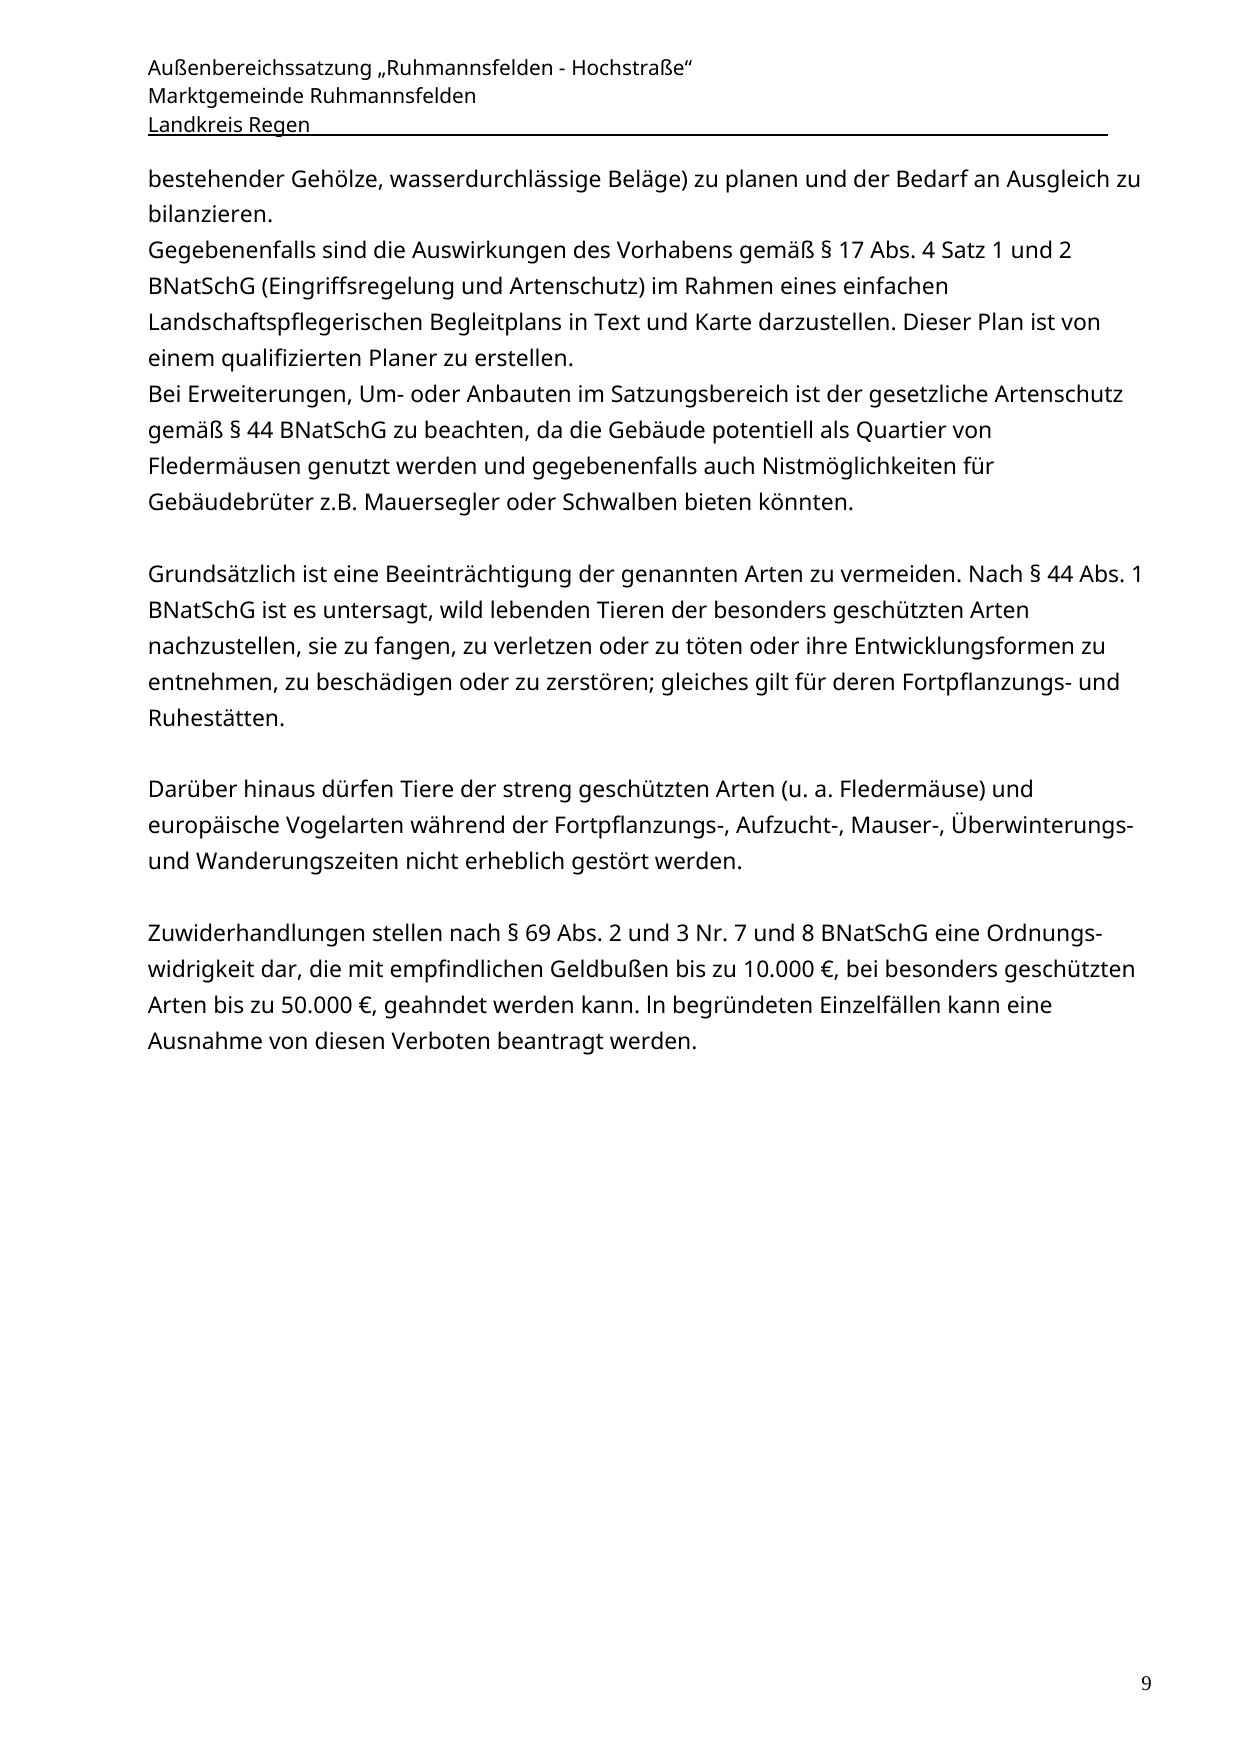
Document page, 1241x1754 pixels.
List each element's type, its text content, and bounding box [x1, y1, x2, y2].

text Landschaftspflegerischen Begleitplans in Text und Karte darzustellen. Dieser Plan ist von einem qualifizierten Planer zu erstellen. [148, 306, 1152, 373]
text gemäß § 44 BNatSchG zu beachten, da die Gebäude potentiell als Quartier von [148, 414, 1152, 445]
text BNatSchG (Eingriffsregelung und Artenschutz) im Rahmen eines einfachen [148, 270, 1152, 302]
text Fledermäusen genutzt werden und gegebenenfalls auch Nistmöglichkeiten für Gebäudebrüter z.B. Mauersegler oder Schwalben bieten könnten. [148, 450, 1152, 517]
text Zuwiderhandlungen stellen nach § 69 Abs. 2 und 3 Nr. 7 und 8 BNatSchG eine Ordnungs-widrigkeit dar, die mit empfindlichen Geldbußen bis zu 10.000 €, bei besonders geschützten Arten bis zu 50.000 €, geahndet werden kann. ln begründeten Einzelfällen kann eine Ausnahme von diesen Verboten beantragt werden. [148, 917, 1152, 1056]
text Gegebenenfalls sind die Auswirkungen des Vorhabens gemäß § 17 Abs. 4 Satz 1 und 2 [148, 234, 1152, 266]
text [148, 162, 1152, 230]
text Bei Erweiterungen, Um- oder Anbauten im Satzungsbereich ist der gesetzliche Artenschutz [148, 378, 1152, 409]
text Darüber hinaus dürfen Tiere der streng geschützten Arten (u. a. Fledermäuse) und europäische Vogelarten während der Fortpflanzungs-, Aufzucht-, Mauser-, Überwinterungs- und Wanderungszeiten nicht erheblich gestört werden. [148, 773, 1152, 877]
text Grundsätzlich ist eine Beeinträchtigung der genannten Arten zu vermeiden. Nach § 44 Abs. 1 BNatSchG ist es untersagt, wild lebenden Tieren der besonders geschützten Arten nachzustellen, sie zu fangen, zu verletzen oder zu töten oder ihre Entwicklungsformen zu entnehmen, zu beschädigen oder zu zerstören; gleiches gilt für deren Fortpﬂanzungs- und Ruhestätten. [148, 558, 1152, 733]
